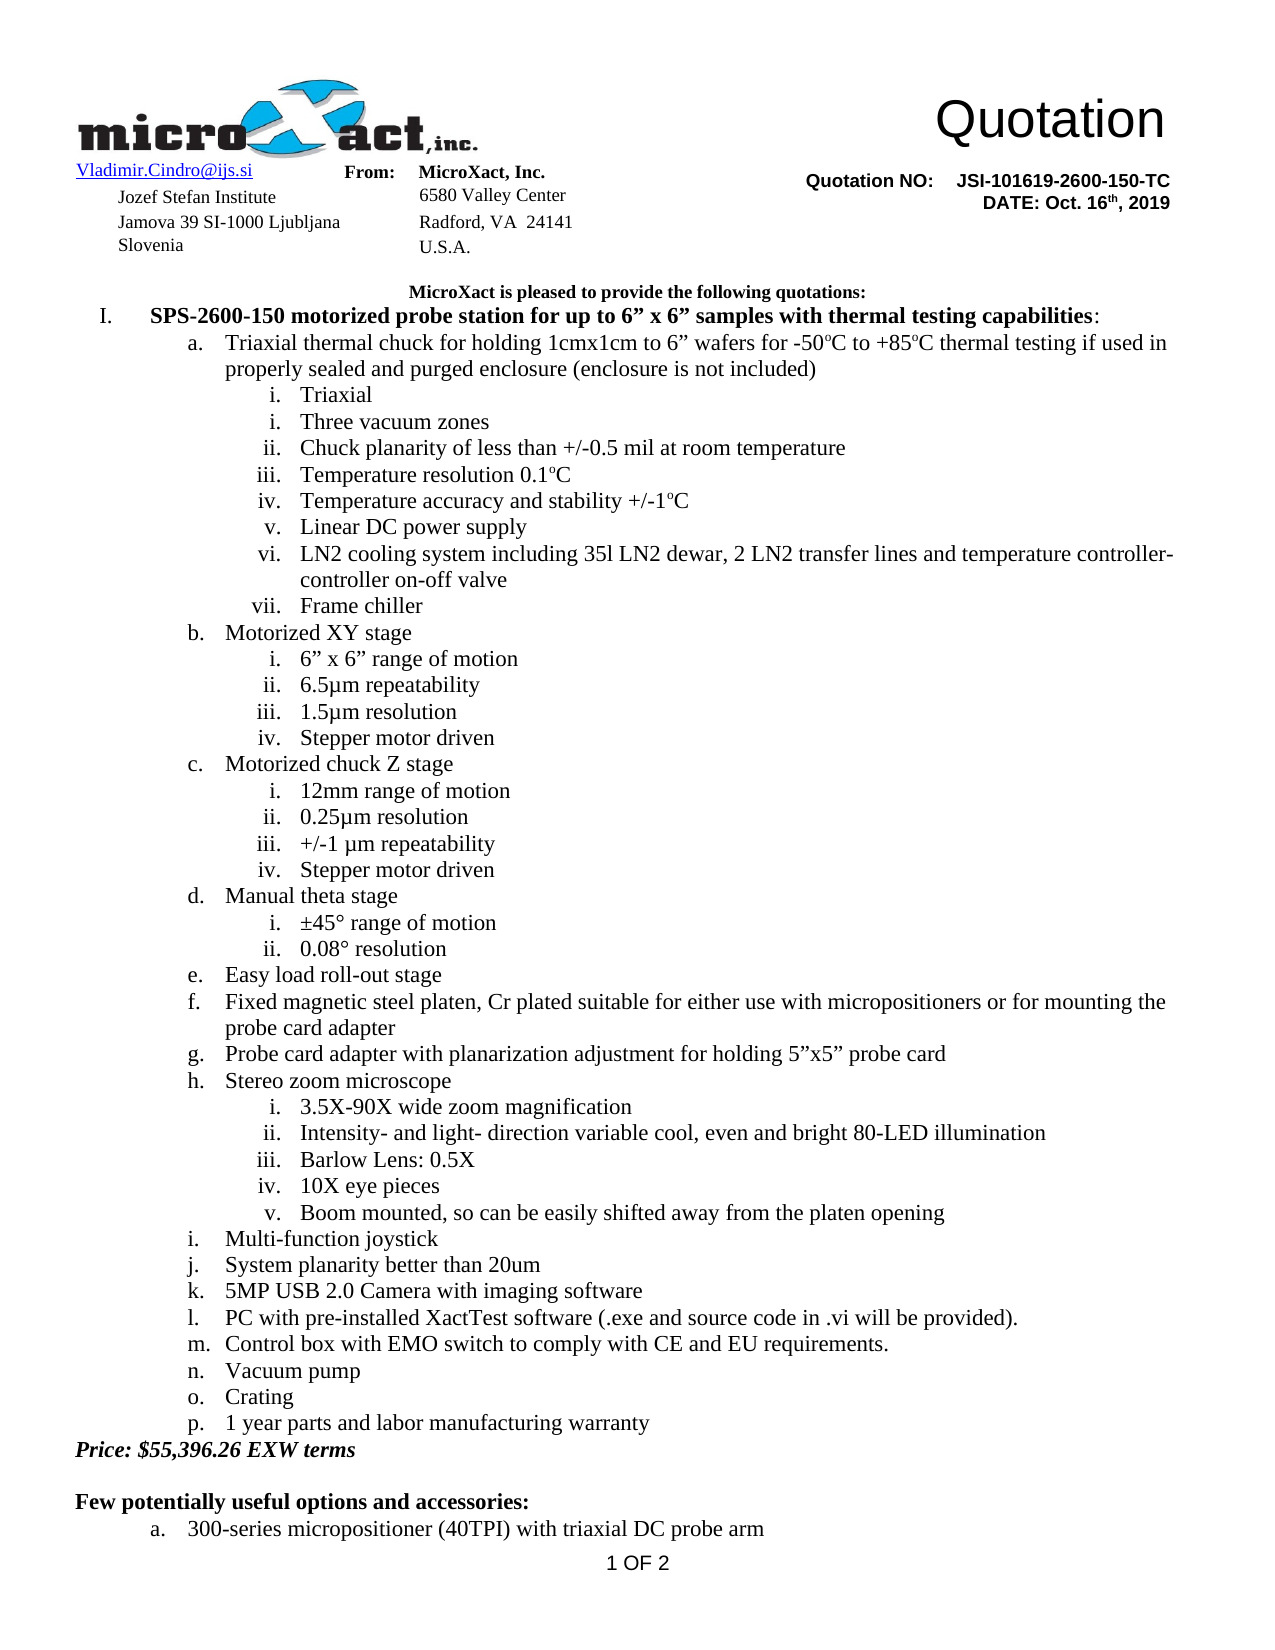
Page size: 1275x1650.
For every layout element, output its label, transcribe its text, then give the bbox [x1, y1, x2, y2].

list Motorized chuck Z stage [187, 751, 1200, 777]
list Easy load roll-out stage [187, 961, 1200, 988]
table_header From: MicroXact, Inc. [344, 159, 612, 184]
list Boom mounted, so can be easily shifted away from the platen opening [281, 1198, 1200, 1225]
list 300-series micropositioner (40TPI) with triaxial DC probe arm [150, 1515, 1200, 1541]
list PC with pre-installed XactTest software (.exe and source code in .vi will be provided). [187, 1304, 1200, 1330]
list Intensity- and light- direction variable cool, even and bright 80-LED illumination [281, 1119, 1200, 1146]
text Few potentially useful options and accessories: [75, 1488, 1200, 1515]
table_cell Slovenia [76, 234, 344, 259]
list Probe card adapter with planarization adjustment for holding 5”x5” probe card [187, 1040, 1200, 1067]
text Price: $55,396.26 EXW terms [75, 1436, 1200, 1462]
list Fixed magnetic steel platen, Cr plated suitable for either use with micropositioners or for mounting the probe card adapter [187, 988, 1200, 1040]
list +/-1 µm repeatability [281, 829, 1200, 856]
list 6.5µm repeatability [281, 671, 1200, 698]
list 1 year parts and labor manufacturing warranty [187, 1409, 1200, 1436]
list Three vacuum zones [281, 408, 1200, 434]
list ±45° range of motion [281, 909, 1200, 935]
list Stepper motor driven [281, 856, 1200, 882]
list Triaxial [281, 382, 1200, 408]
list SPS-2600-150 motorized probe station for up to 6” x 6” samples with thermal testing capabilities: [112, 302, 1200, 329]
list Temperature resolution 0.1oC [281, 461, 1200, 487]
list Barlow Lens: 0.5X [281, 1146, 1200, 1172]
table_header To: Dr. Vladimir Cindro, Vladimir.Cindro@ijs.si [76, 160, 344, 184]
list Vacuum pump [187, 1357, 1200, 1383]
list 5MP USB 2.0 Camera with imaging software [187, 1278, 1200, 1304]
list 10X eye pieces [281, 1172, 1200, 1198]
list Manual theta stage [187, 882, 1200, 909]
list 6” x 6” range of motion [281, 645, 1200, 671]
list Control box with EMO switch to comply with CE and EU requirements. [187, 1330, 1200, 1357]
list 1.5µm resolution [281, 698, 1200, 724]
picture [75, 75, 488, 160]
text MicroXact is pleased to provide the following quotations: [75, 281, 1200, 302]
list Chuck planarity of less than +/-0.5 mil at room temperature [281, 434, 1200, 461]
list Frame chiller [281, 592, 1200, 619]
table_cell 6580 Valley Center Drive Suite 312 [344, 184, 612, 209]
list Temperature accuracy and stability +/-1oC [281, 487, 1200, 513]
table_cell Jozef Stefan Institute [76, 184, 344, 209]
list 12mm range of motion [281, 777, 1200, 803]
list Stepper motor driven [281, 724, 1200, 751]
table_cell Jamova 39 SI-1000 Ljubljana [76, 209, 344, 234]
list 0.08° resolution [281, 935, 1200, 961]
list 0.25µm resolution [281, 803, 1200, 829]
table_header Quotation Quotation NO: JSI-101619-2600-150-TC DATE: Oct. 16th, 2019 [631, 88, 1181, 238]
table_cell U.S.A. [344, 234, 612, 259]
list Multi-function joystick [187, 1225, 1200, 1251]
list System planarity better than 20um [187, 1251, 1200, 1278]
list Linear DC power supply [281, 513, 1200, 540]
list Stereo zoom microscope [187, 1067, 1200, 1093]
table_cell Radford, VA 24141 [344, 209, 612, 234]
list LN2 cooling system including 35l LN2 dewar, 2 LN2 transfer lines and temperature controller-controller on-off valve [281, 540, 1200, 592]
list Motorized XY stage [187, 619, 1200, 645]
list Crating [187, 1383, 1200, 1409]
list 3.5X-90X wide zoom magnification [281, 1093, 1200, 1119]
list Triaxial thermal chuck for holding 1cmx1cm to 6” wafers for -50oC to +85oC thermal testing if used in properly sealed and purged enclosure (enclosure is not included) [187, 329, 1200, 382]
